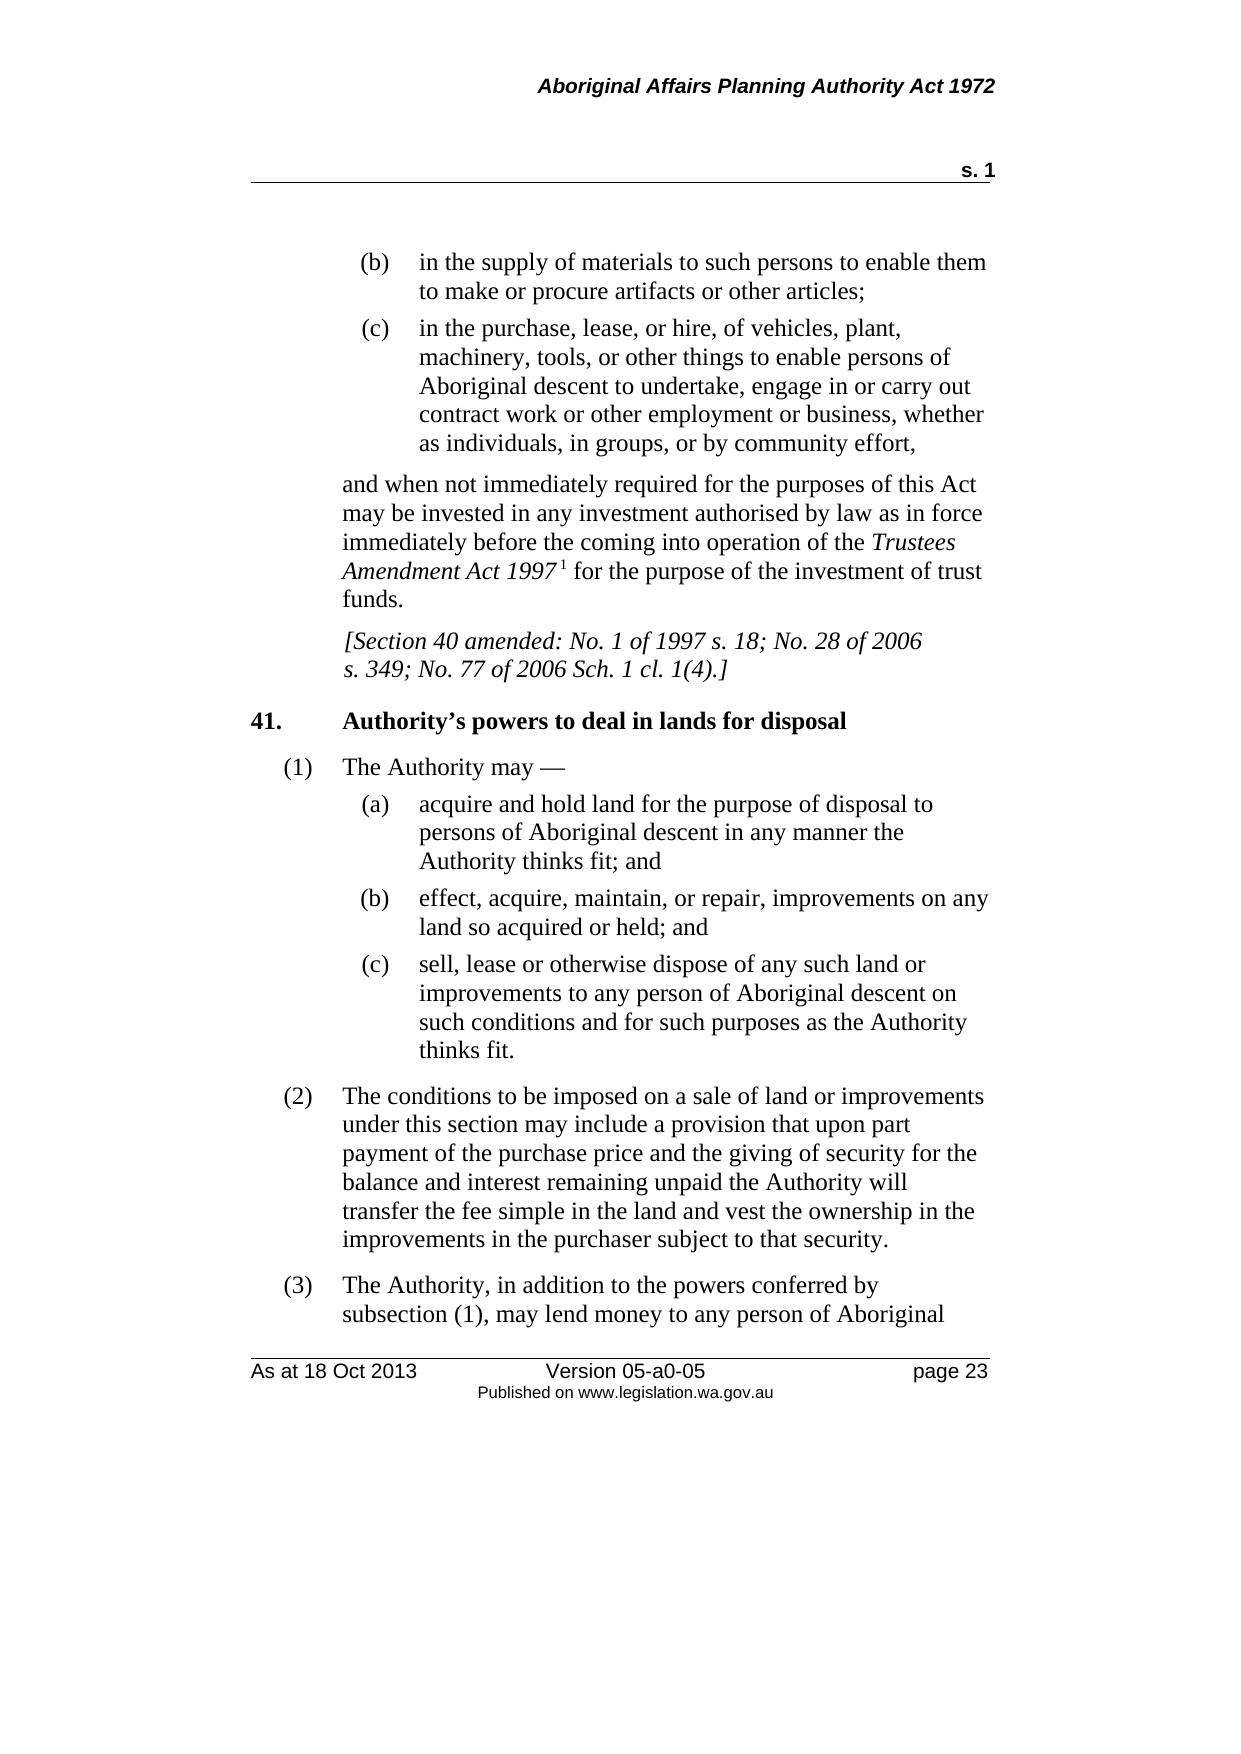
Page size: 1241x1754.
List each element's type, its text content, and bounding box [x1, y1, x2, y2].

text (a) acquire and hold land for the purpose of disposal to persons of Aboriginal descent in any manner the Authority thinks fit; and [251, 789, 990, 875]
text (c) in the purchase, lease, or hire, of vehicles, plant, machinery, tools, or other things to enable persons of Aboriginal descent to undertake, engage in or carry out contract work or other employment or business, whether as individuals, in groups, or by community effort, [251, 313, 990, 457]
text (2) The conditions to be imposed on a sale of land or improvements under this section may include a provision that upon part payment of the purchase price and the giving of security for the balance and interest remaining unpaid the Authority will transfer the fee simple in the land and vest the ownership in the improvements in the purchaser subject to that security. [251, 1081, 990, 1253]
text [Section 40 amended: No. 1 of 1997 s. 18; No. 28 of 2006 s. 349; No. 77 of 2006 Sch. 1 cl. 1(4).] [251, 626, 990, 683]
text (c) sell, lease or otherwise dispose of any such land or improvements to any person of Aboriginal descent on such conditions and for such purposes as the Authority thinks fit. [251, 949, 990, 1064]
subtitle 41. Authority’s powers to deal in lands for disposal [251, 706, 990, 735]
text (b) effect, acquire, maintain, or repair, improvements on any land so acquired or held; and [251, 883, 990, 941]
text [251, 1270, 990, 1327]
text (b) in the supply of materials to such persons to enable them to make or procure artifacts or other articles; [251, 247, 990, 305]
text (1) The Authority may — [251, 752, 990, 780]
text and when not immediately required for the purposes of this Act may be invested in any investment authorised by law as in force immediately before the coming into operation of the Trustees Amendment Act 1997 1 for the purpose of the investment of trust funds. [251, 469, 990, 613]
